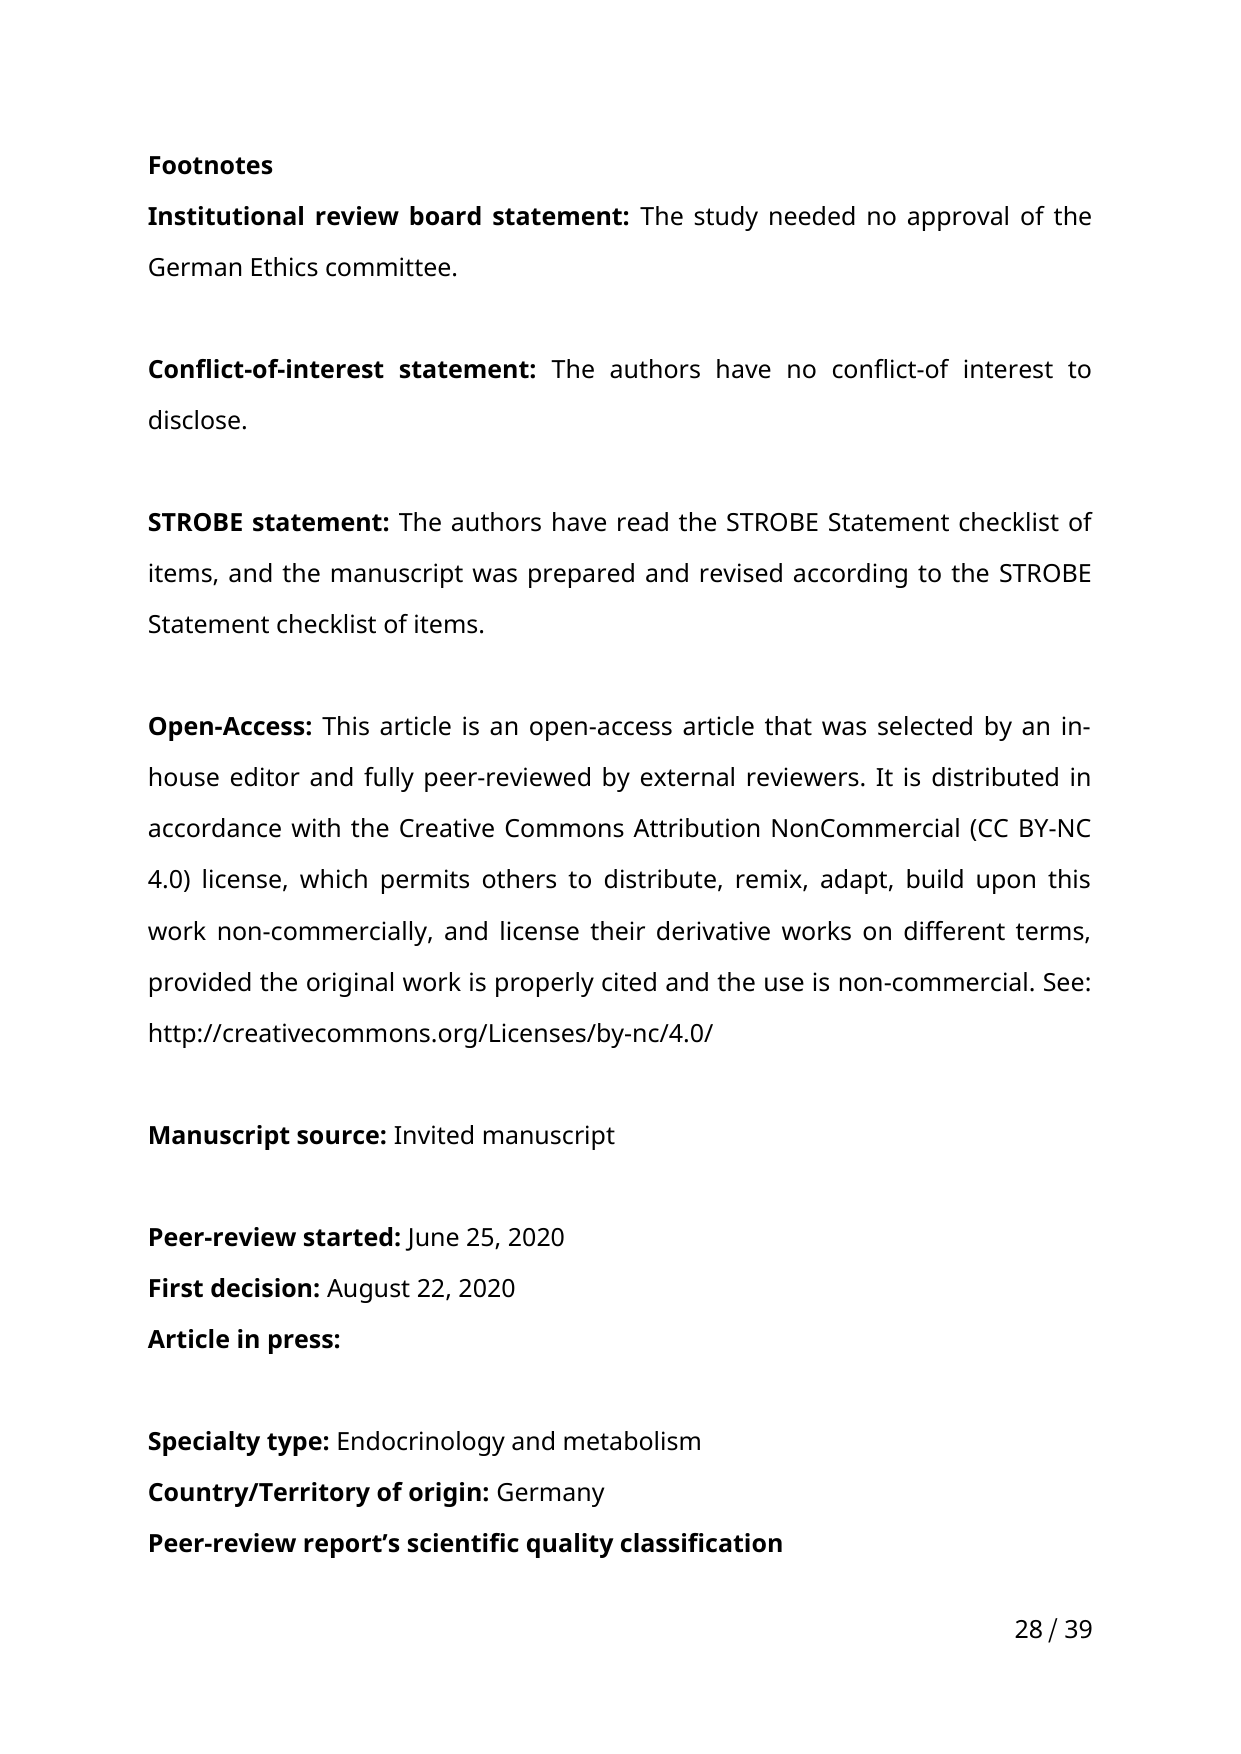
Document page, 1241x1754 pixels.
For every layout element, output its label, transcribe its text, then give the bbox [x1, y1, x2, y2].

text Specialty type: Endocrinology and metabolism [148, 1424, 1093, 1458]
text Footnotes [148, 148, 1093, 182]
text Conflict-of-interest statement: The authors have no conflict-of interest to disclose. [148, 352, 1093, 437]
text Institutional review board statement: The study needed no approval of the German Ethics committee. [148, 199, 1093, 284]
text Peer-review report’s scientific quality classification [148, 1526, 1093, 1560]
text Country/Territory of origin: Germany [148, 1475, 1093, 1509]
text Article in press: [148, 1322, 1093, 1356]
text Manuscript source: Invited manuscript [148, 1117, 1093, 1151]
text Open-Access: This article is an open-access article that was selected by an in-house editor and fully peer-reviewed by external reviewers. It is distributed in accordance with the Creative Commons Attribution NonCommercial (CC BY-NC 4.0) license, which permits others to distribute, remix, adapt, build upon this work non-commercially, and license their derivative works on different terms, provided the original work is properly cited and the use is non-commercial. See: http://creativecommons.org/Licenses/by-nc/4.0/ [148, 709, 1093, 1049]
text Peer-review started: June 25, 2020 [148, 1219, 1093, 1253]
text STROBE statement: The authors have read the STROBE Statement checklist of items, and the manuscript was prepared and revised according to the STROBE Statement checklist of items. [148, 505, 1093, 641]
text First decision: August 22, 2020 [148, 1271, 1093, 1304]
